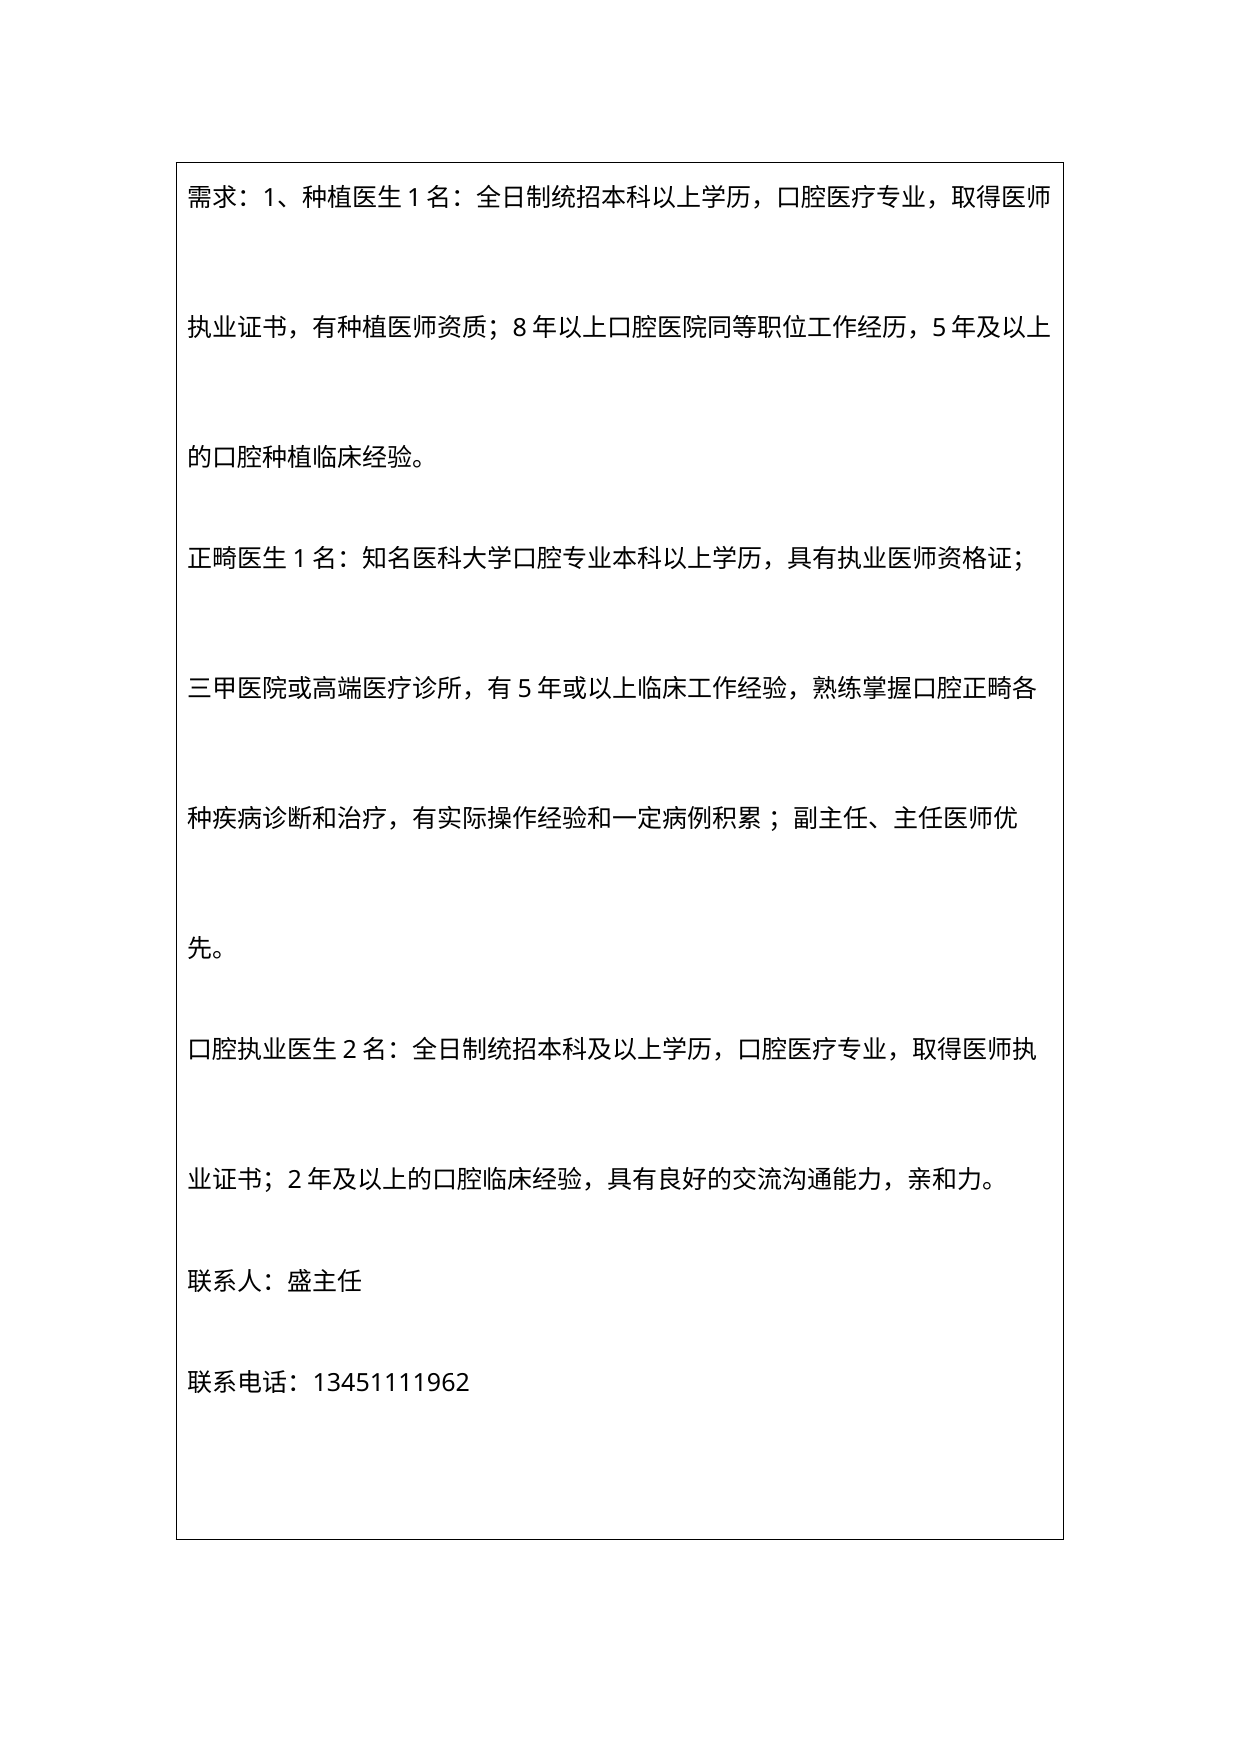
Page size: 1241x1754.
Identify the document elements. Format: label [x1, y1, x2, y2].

table_cell [177, 163, 1063, 1539]
